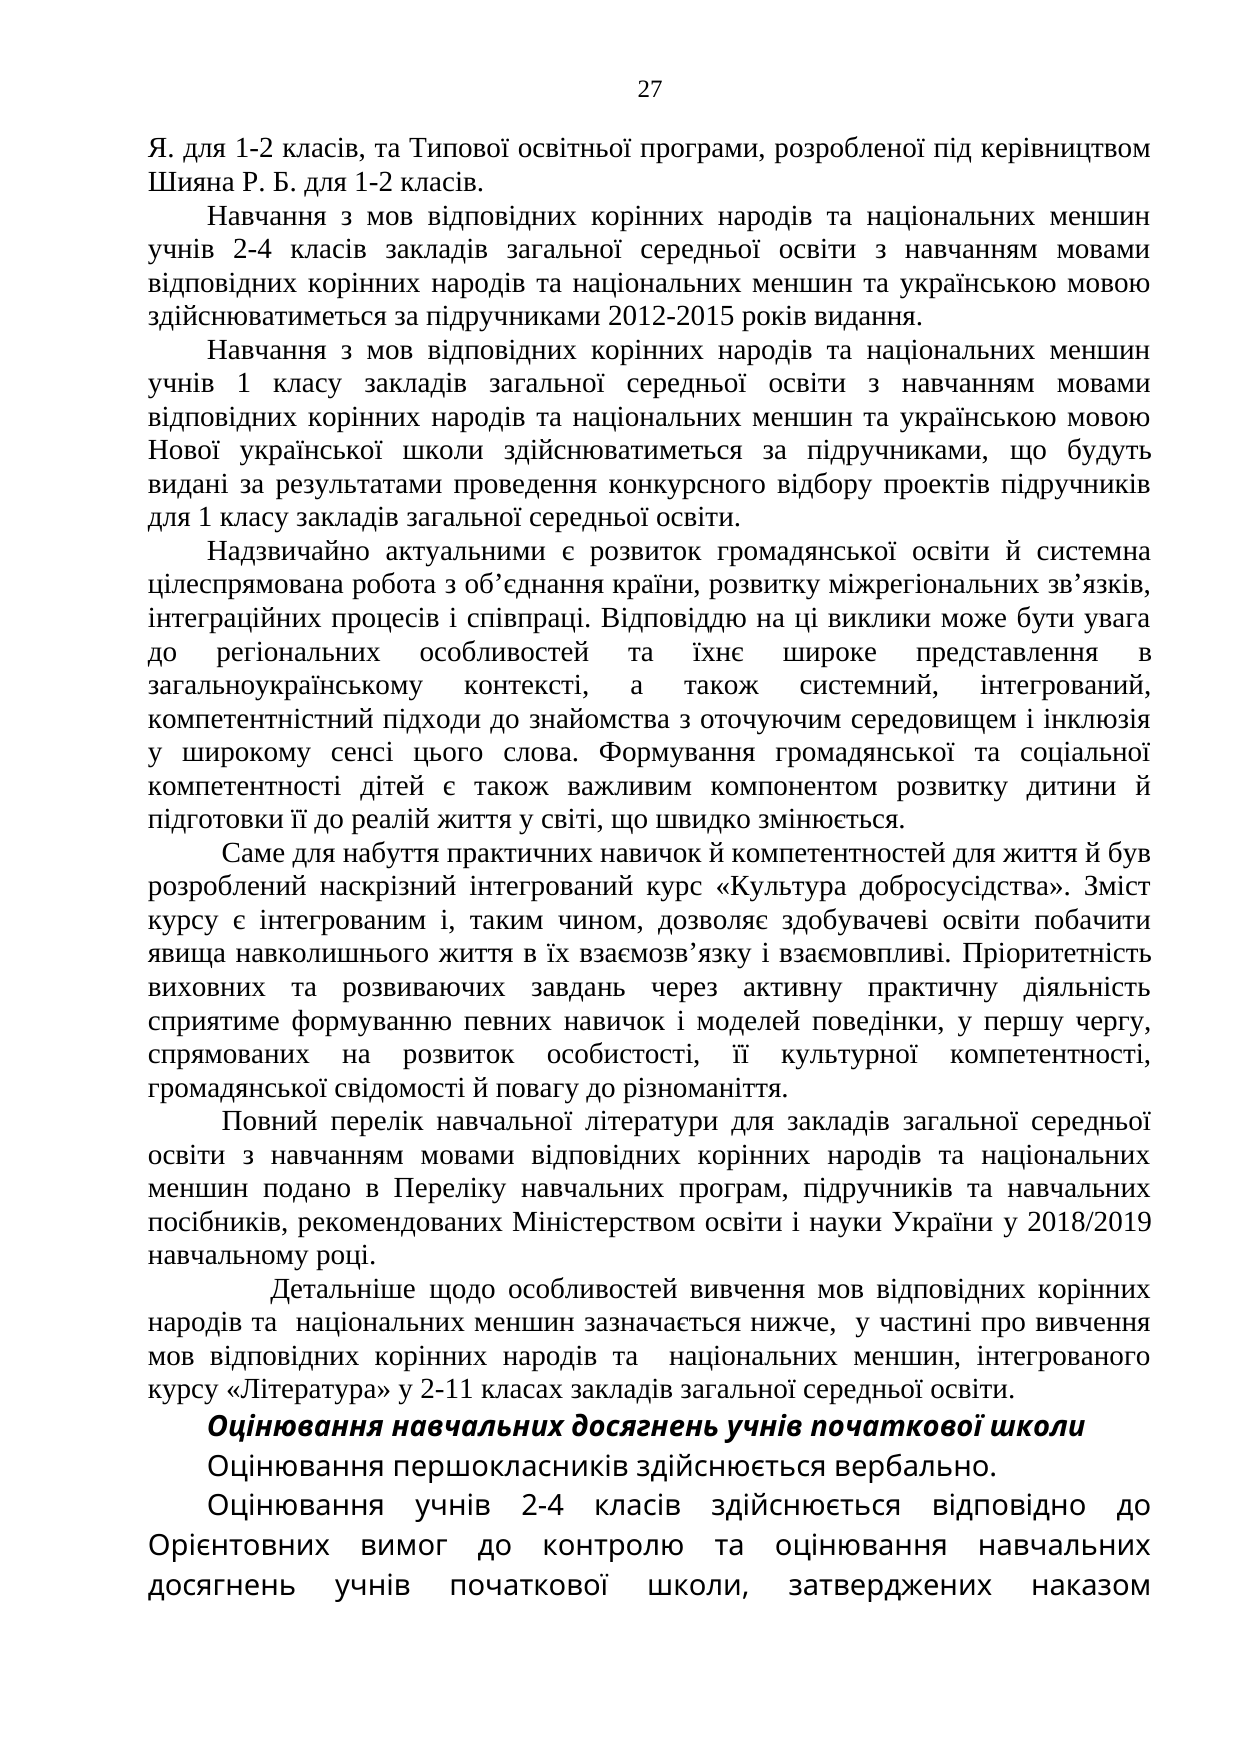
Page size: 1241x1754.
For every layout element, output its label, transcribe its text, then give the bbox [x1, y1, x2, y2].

text Навчання з мов відповідних корінних народів та національних меншин учнів 1 класу закладів загальної середньої освіти з навчанням мовами відповідних корінних народів та національних меншин та українською мовою Нової української школи здійснюватиметься за підручниками, що будуть видані за результатами проведення конкурсного відбору проектів підручників для 1 класу закладів загальної середньої освіти. [148, 332, 1152, 533]
text Детальніше щодо особливостей вивчення мов відповідних корінних народів та національних меншин зазначається нижче, у частині про вивчення мов відповідних корінних народів та національних меншин, інтегрованого курсу «Література» у 2-11 класах закладів загальної середньої освіти. [148, 1271, 1152, 1405]
text Саме для набуття практичних навичок й компетентностей для життя й був розроблений наскрізний інтегрований курс «Культура добросусідства». Зміст курсу є інтегрованим і, таким чином, дозволяє здобувачеві освіти побачити явища навколишнього життя в їх взаємозв’язку і взаємовпливі. Пріоритетність виховних та розвиваючих завдань через активну практичну діяльність сприятиме формуванню певних навичок і моделей поведінки, у першу чергу, спрямованих на розвиток особистості, її культурної компетентності, громадянської свідомості й повагу до різноманіття. [148, 835, 1152, 1103]
text Навчання з мов відповідних корінних народів та національних меншин учнів 2-4 класів закладів загальної середньої освіти з навчанням мовами відповідних корінних народів та національних меншин та українською мовою здійснюватиметься за підручниками 2012-2015 років видання. [148, 198, 1152, 332]
text Надзвичайно актуальними є розвиток громадянської освіти й системна цілеспрямована робота з об’єднання країни, розвитку міжрегіональних зв’язків, інтеграційних процесів і співпраці. Відповіддю на ці виклики може бути увага до регіональних особливостей та їхнє широке представлення в загальноукраїнському контексті, а також системний, інтегрований, компетентністний підходи до знайомства з оточуючим середовищем і інклюзія у широкому сенсі цього слова. Формування громадянської та соціальної компетентності дітей є також важливим компонентом розвитку дитини й підготовки її до реалій життя у світі, що швидко змінюється. [148, 533, 1152, 835]
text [148, 131, 1152, 198]
text Повний перелік навчальної літератури для закладів загальної середньої освіти з навчанням мовами відповідних корінних народів та національних меншин подано в Переліку навчальних програм, підручників та навчальних посібників, рекомендованих Міністерством освіти і науки України у 2018/2019 навчальному році. [148, 1103, 1152, 1271]
text Оцінювання першокласників здійснюється вербально. [148, 1445, 1152, 1484]
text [148, 1484, 1152, 1603]
text Оцінювання навчальних досягнень учнів початкової школи [148, 1405, 1152, 1445]
